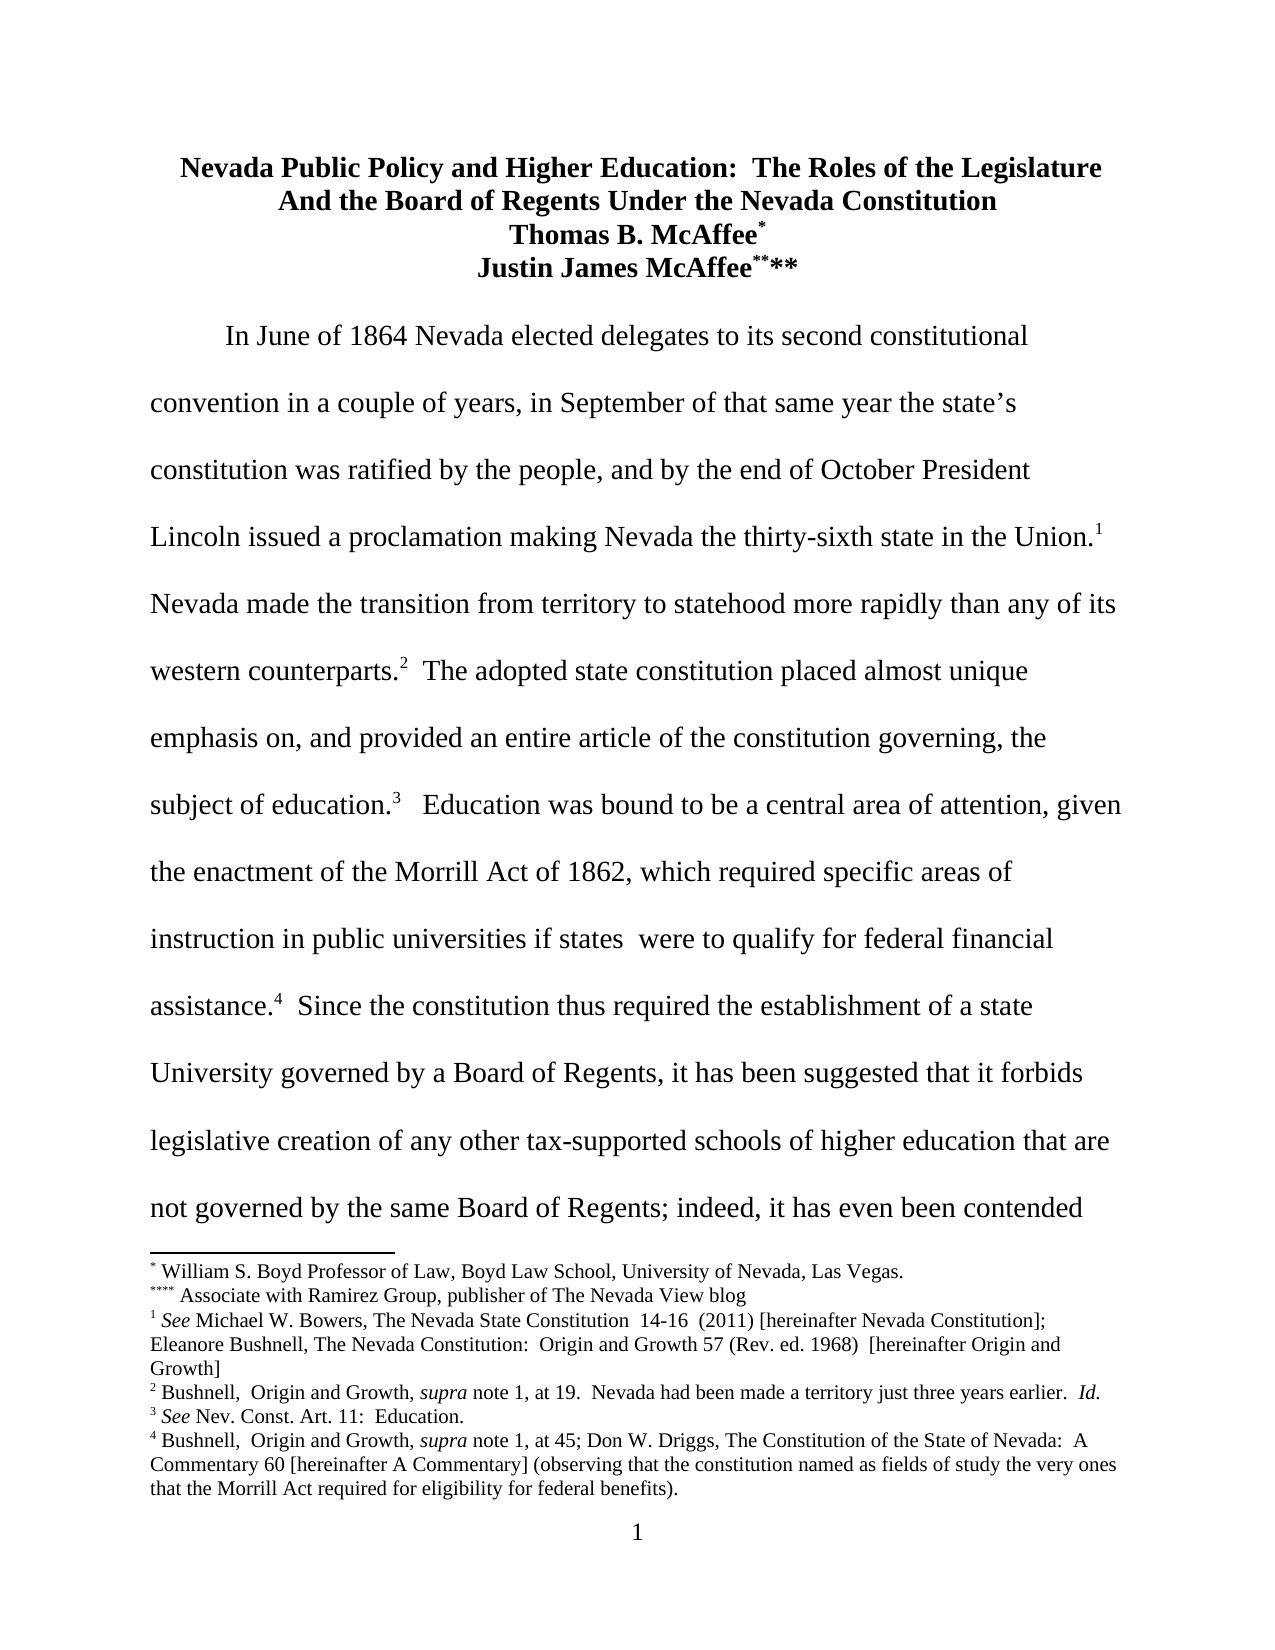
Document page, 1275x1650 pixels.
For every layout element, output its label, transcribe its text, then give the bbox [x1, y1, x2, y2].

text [150, 318, 1125, 1223]
text And the Board of Regents Under the Nevada Constitution [150, 183, 1125, 217]
text Thomas B. McAffee* [150, 217, 1125, 251]
text Nevada Public Policy and Higher Education: The Roles of the Legislature [150, 150, 1125, 183]
text Justin James McAffee** [150, 251, 1125, 284]
